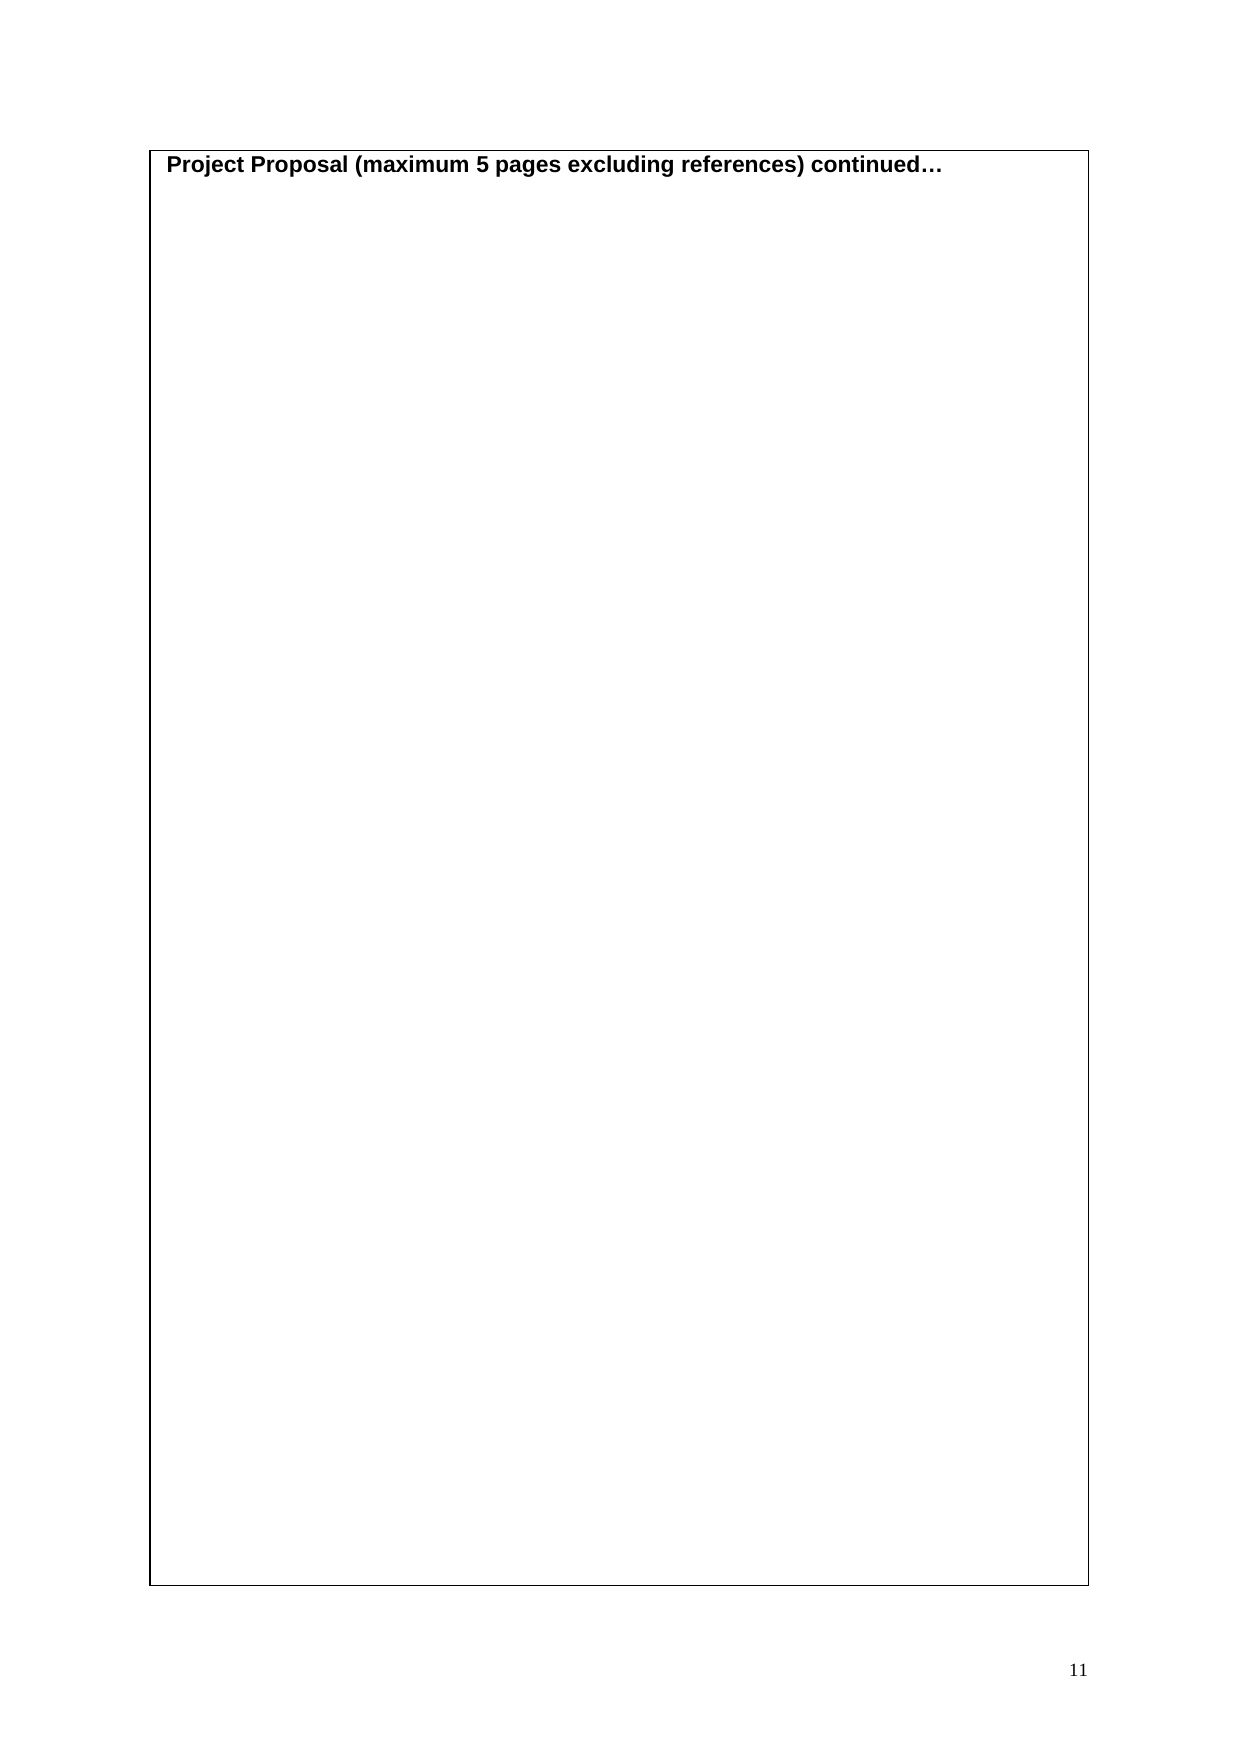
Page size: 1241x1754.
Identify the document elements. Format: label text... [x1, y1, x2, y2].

table_cell Project Proposal (maximum 5 pages excluding references) continued… [151, 151, 1088, 1585]
